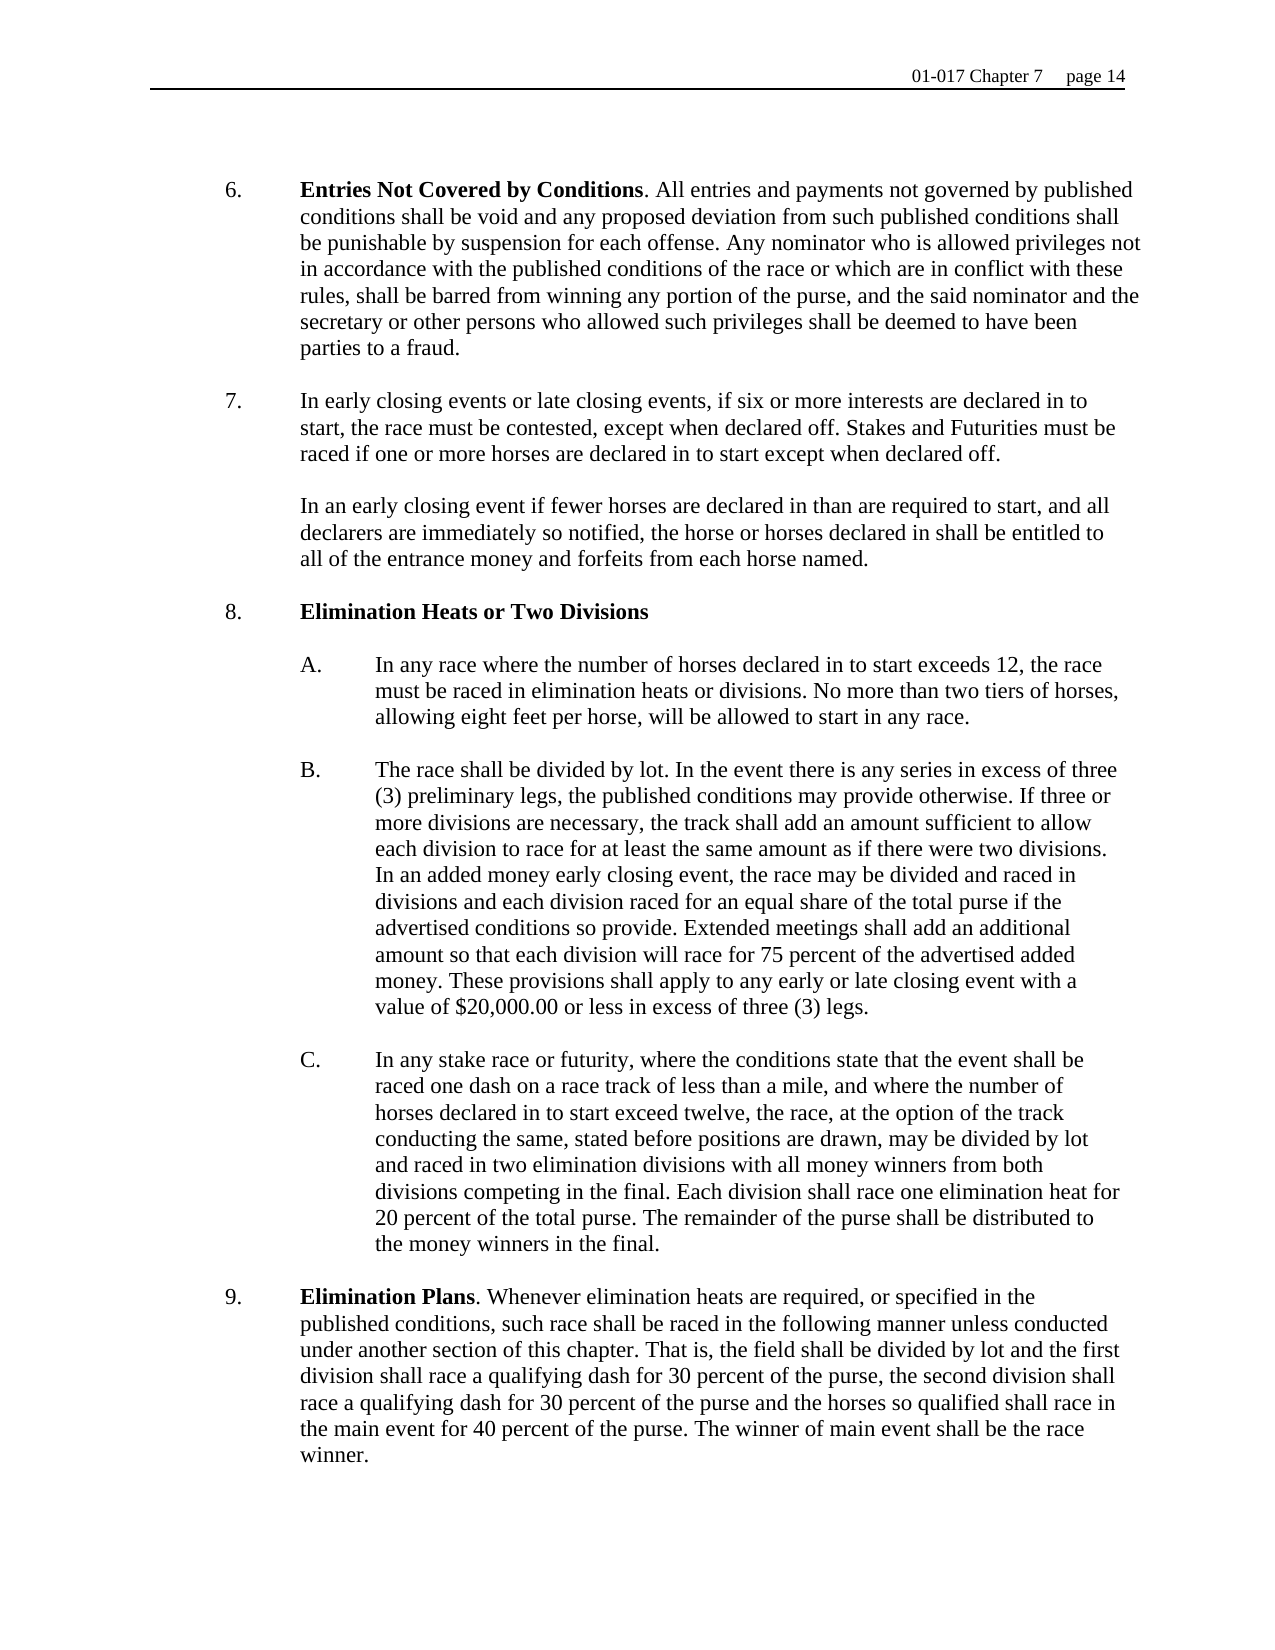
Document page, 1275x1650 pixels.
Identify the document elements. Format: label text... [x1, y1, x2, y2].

text 8. Elimination Heats or Two Divisions [225, 598, 1125, 624]
text B. The race shall be divided by lot. In the event there is any series in excess of three (3) preliminary legs, the published conditions may provide otherwise. If three or more divisions are necessary, the track shall add an amount sufficient to allow each division to race for at least the same amount as if there were two divisions. In an added money early closing event, the race may be divided and raced in divisions and each division raced for an equal share of the total purse if the advertised conditions so provide. Extended meetings shall add an additional amount so that each division will race for 75 percent of the advertised added money. These provisions shall apply to any early or late closing event with a value of $20,000.00 or less in excess of three (3) legs. [300, 756, 1125, 1020]
text 6. Entries Not Covered by Conditions. All entries and payments not governed by published conditions shall be void and any proposed deviation from such published conditions shall be punishable by suspension for each offense. Any nominator who is allowed privileges not in accordance with the published conditions of the race or which are in conflict with these rules, shall be barred from winning any portion of the purse, and the said nominator and the secretary or other persons who allowed such privileges shall be deemed to have been parties to a fraud. [225, 176, 1144, 361]
text 7. In early closing events or late closing events, if six or more interests are declared in to start, the race must be contested, except when declared off. Stakes and Futurities must be raced if one or more horses are declared in to start except when declared off. [225, 387, 1125, 466]
text A. In any race where the number of horses declared in to start exceeds 12, the race must be raced in elimination heats or divisions. No more than two tiers of horses, allowing eight feet per horse, will be allowed to start in any race. [300, 651, 1144, 730]
text C. In any stake race or futurity, where the conditions state that the event shall be raced one dash on a race track of less than a mile, and where the number of horses declared in to start exceed twelve, the race, at the option of the track conducting the same, stated before positions are drawn, may be divided by lot and raced in two elimination divisions with all money winners from both divisions competing in the final. Each division shall race one elimination heat for 20 percent of the total purse. The remainder of the purse shall be distributed to the money winners in the final. [300, 1046, 1125, 1257]
text 9. Elimination Plans. Whenever elimination heats are required, or specified in the published conditions, such race shall be raced in the following manner unless conducted under another section of this chapter. That is, the field shall be divided by lot and the first division shall race a qualifying dash for 30 percent of the purse, the second division shall race a qualifying dash for 30 percent of the purse and the horses so qualified shall race in the main event for 40 percent of the purse. The winner of main event shall be the race winner. [225, 1283, 1125, 1468]
text In an early closing event if fewer horses are declared in than are required to start, and all declarers are immediately so notified, the horse or horses declared in shall be entitled to all of the entrance money and forfeits from each horse named. [300, 493, 1125, 572]
